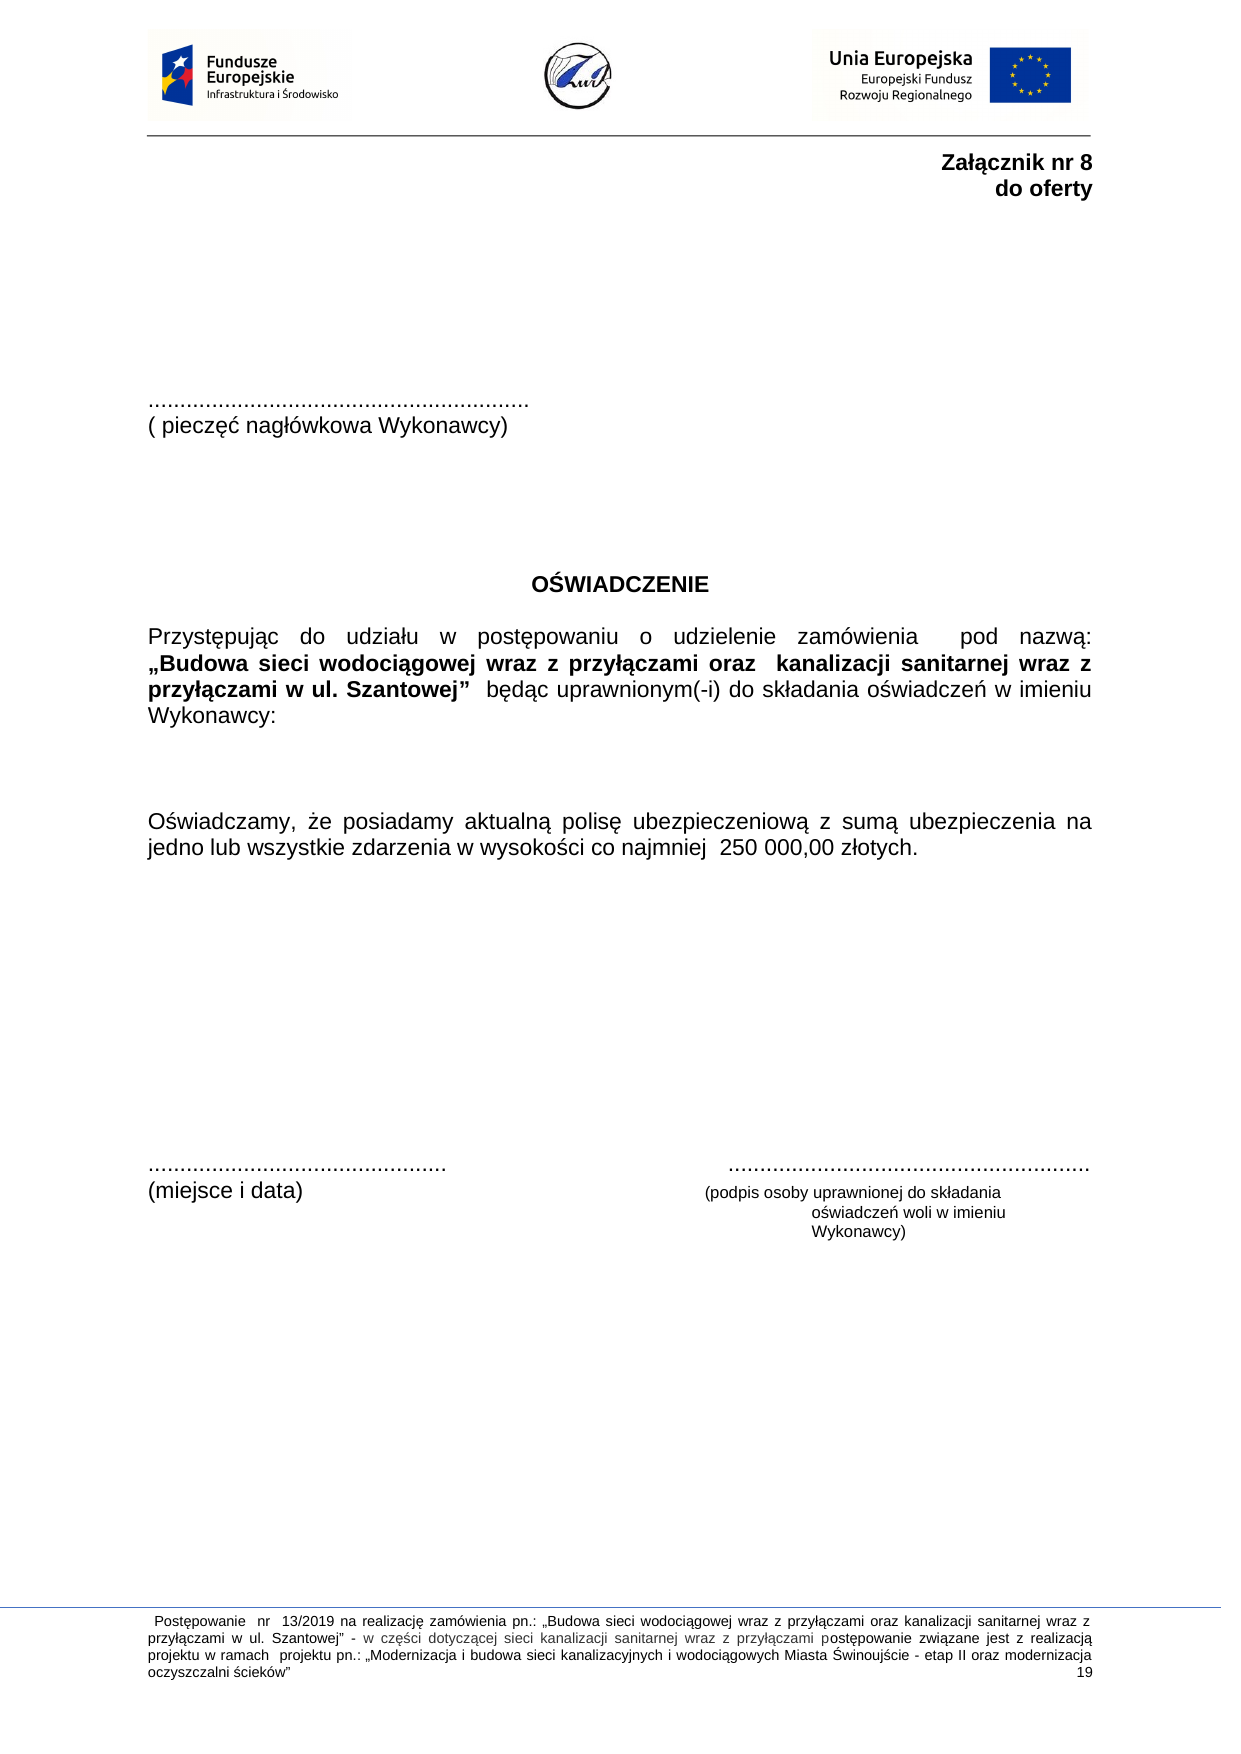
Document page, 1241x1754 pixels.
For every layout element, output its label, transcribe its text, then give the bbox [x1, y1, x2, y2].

title Załącznik nr 8 [148, 149, 1093, 175]
text ............................................... ......................................................... [148, 1150, 1093, 1177]
text ............................................................ [148, 386, 1093, 412]
text do oferty [148, 175, 1093, 202]
text OŚWIADCZENIE [148, 571, 1093, 597]
text Oświadczamy, że posiadamy aktualną polisę ubezpieczeniową z sumą ubezpieczenia na jedno lub wszystkie zdarzenia w wysokości co najmniej 250 000,00 złotych. [148, 808, 1093, 860]
picture [531, 31, 624, 121]
title (miejsce i data) (podpis osoby uprawnionej do składania oświadczeń woli w imieniu Wykonawcy) [148, 1177, 1093, 1241]
subtitle Przystępując do udziału w postępowaniu o udzielenie zamówienia pod nazwą: „Budowa sieci wodociągowej wraz z przyłączami oraz kanalizacji sanitarnej wraz z przyłączami w ul. Szantowej” będąc uprawnionym(-i) do składania oświadczeń w imieniu Wykonawcy: [148, 623, 1093, 729]
picture [812, 29, 1089, 121]
picture [147, 29, 353, 121]
text ( pieczęć nagłówkowa Wykonawcy) [148, 412, 1093, 439]
